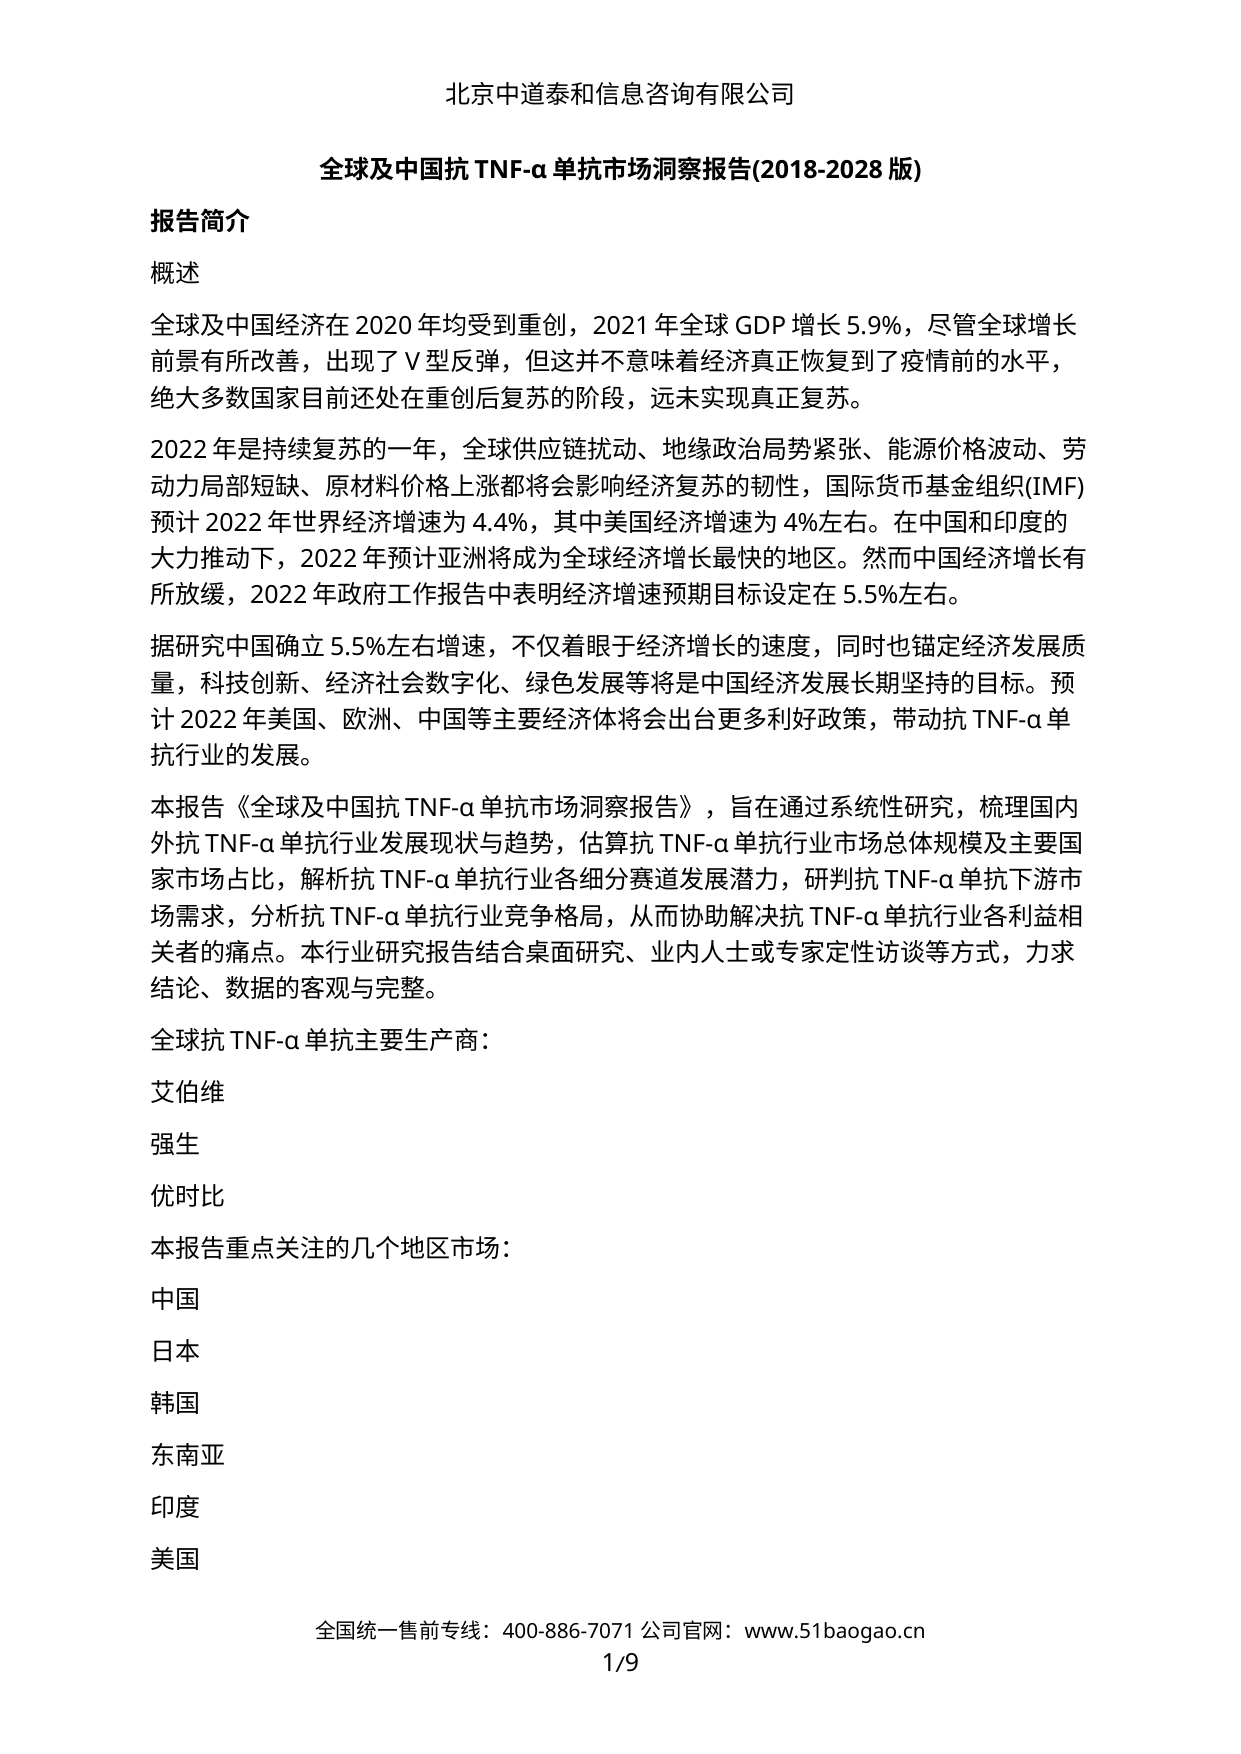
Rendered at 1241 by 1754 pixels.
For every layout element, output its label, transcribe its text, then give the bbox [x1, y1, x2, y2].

text 本报告重点关注的几个地区市场： [150, 1228, 1090, 1264]
text 东南亚 [150, 1436, 1090, 1472]
text 艾伯维 [150, 1072, 1090, 1109]
text 印度 [150, 1487, 1090, 1524]
text 优时比 [150, 1176, 1090, 1212]
text 2022年是持续复苏的一年，全球供应链扰动、地缘政治局势紧张、能源价格波动、劳动力局部短缺、原材料价格上涨都将会影响经济复苏的韧性，国际货币基金组织(IMF)预计2022年世界经济增速为4.4%，其中美国经济增速为4%左右。在中国和印度的大力推动下，2022年预计亚洲将成为全球经济增长最快的地区。然而中国经济增长有所放缓，2022年政府工作报告中表明经济增速预期目标设定在5.5%左右。 [150, 430, 1090, 611]
text 报告简介 [150, 202, 1090, 238]
text 概述 [150, 254, 1090, 290]
text 本报告《全球及中国抗TNF-α单抗市场洞察报告》，旨在通过系统性研究，梳理国内外抗TNF-α单抗行业发展现状与趋势，估算抗TNF-α单抗行业市场总体规模及主要国家市场占比，解析抗TNF-α单抗行业各细分赛道发展潜力，研判抗TNF-α单抗下游市场需求，分析抗TNF-α单抗行业竞争格局，从而协助解决抗TNF-α单抗行业各利益相关者的痛点。本行业研究报告结合桌面研究、业内人士或专家定性访谈等方式，力求结论、数据的客观与完整。 [150, 787, 1090, 1005]
text 全球抗TNF-α单抗主要生产商： [150, 1021, 1090, 1057]
text 韩国 [150, 1384, 1090, 1420]
text 全球及中国经济在2020年均受到重创，2021年全球GDP增长5.9%，尽管全球增长前景有所改善，出现了V型反弹，但这并不意味着经济真正恢复到了疫情前的水平，绝大多数国家目前还处在重创后复苏的阶段，远未实现真正复苏。 [150, 306, 1090, 414]
text 强生 [150, 1124, 1090, 1161]
text 美国 [150, 1539, 1090, 1576]
text 全球及中国抗TNF-α单抗市场洞察报告(2018-2028版) [150, 150, 1090, 186]
text 中国 [150, 1280, 1090, 1316]
text 日本 [150, 1332, 1090, 1368]
text 据研究中国确立5.5%左右增速，不仅着眼于经济增长的速度，同时也锚定经济发展质量，科技创新、经济社会数字化、绿色发展等将是中国经济发展长期坚持的目标。预计2022年美国、欧洲、中国等主要经济体将会出台更多利好政策，带动抗TNF-α单抗行业的发展。 [150, 627, 1090, 772]
